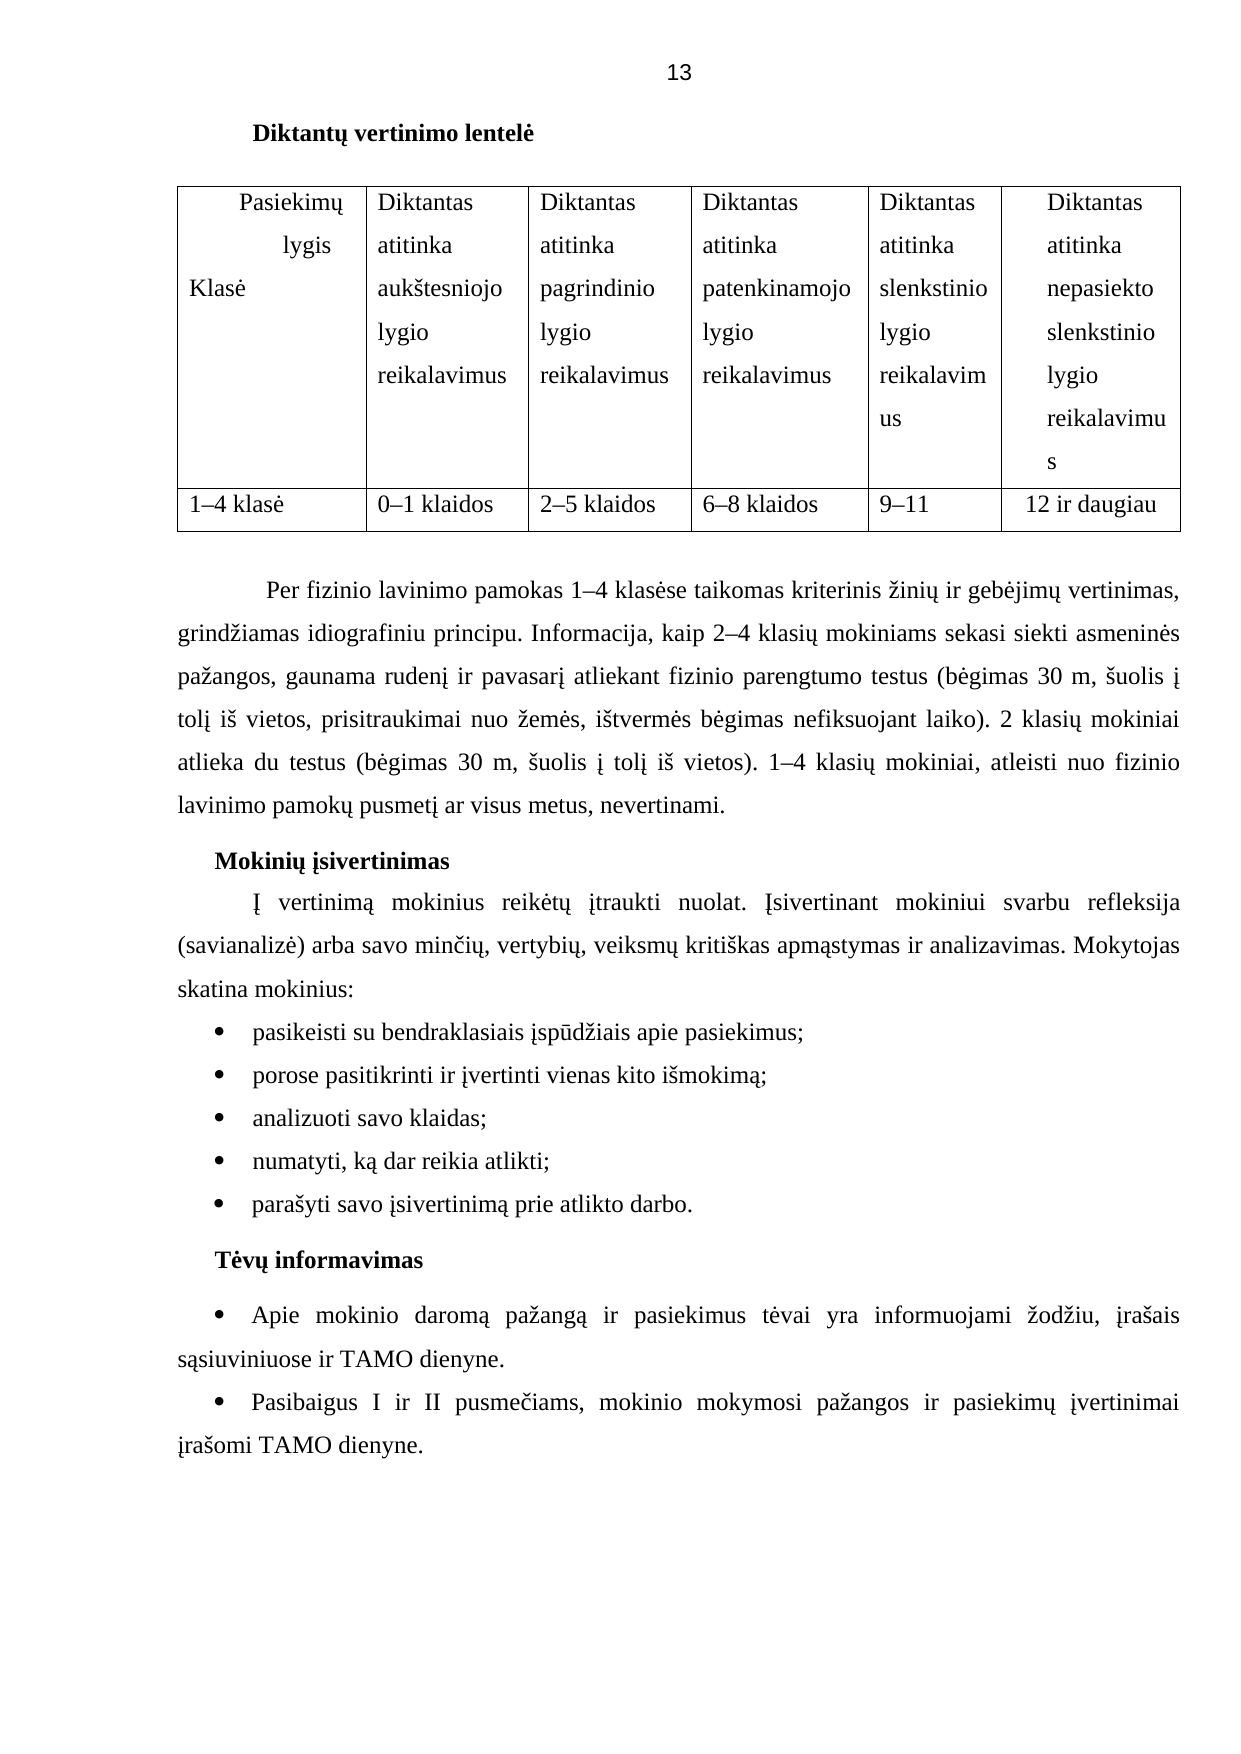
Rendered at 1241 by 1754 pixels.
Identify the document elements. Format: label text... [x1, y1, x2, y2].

text Į vertinimą mokinius reikėtų įtraukti nuolat. Įsivertinant mokiniui svarbu refleksija (savianalizė) arba savo minčių, vertybių, veiksmų kritiškas apmąstymas ir analizavimas. Mokytojas skatina mokinius: [177, 887, 1181, 1002]
list Pasibaigus I ir II pusmečiams, mokinio mokymosi pažangos ir pasiekimų įvertinimai įrašomi TAMO dienyne. [177, 1387, 1181, 1459]
table_cell 6–8 klaidos [692, 489, 868, 531]
list analizuoti savo klaidas; [215, 1103, 1181, 1132]
list porose pasitikrinti ir įvertinti vienas kito išmokimą; [215, 1060, 1181, 1089]
text Tėvų informavimas [177, 1245, 1181, 1274]
table_cell 2–5 klaidos [529, 489, 691, 531]
table_cell 1–4 klasė [178, 489, 366, 531]
list numatyti, ką dar reikia atlikti; [215, 1146, 1181, 1175]
table_cell 9–11 [869, 489, 1001, 531]
list parašyti savo įsivertinimą prie atlikto darbo. [214, 1189, 1181, 1218]
table_header Pasiekimų lygis Klasė [178, 187, 366, 488]
table_cell 0–1 klaidos [367, 489, 528, 531]
table_header Diktantas atitinka pagrindinio lygio reikalavimus [529, 187, 691, 488]
table_header Diktantas atitinka slenkstinio lygio reikalavimus [869, 187, 1001, 488]
table_header Diktantas atitinka nepasiekto slenkstinio lygio reikalavimus [1002, 187, 1180, 488]
list pasikeisti su bendraklasiais įspūdžiais apie pasiekimus; [215, 1017, 1181, 1046]
table_cell 12 ir daugiau [1002, 489, 1180, 531]
table_header Diktantas atitinka aukštesniojo lygio reikalavimus [367, 187, 528, 488]
list Apie mokinio daromą pažangą ir pasiekimus tėvai yra informuojami žodžiu, įrašais sąsiuviniuose ir TAMO dienyne. [177, 1301, 1181, 1372]
table_header Diktantas atitinka patenkinamojo lygio reikalavimus [692, 187, 868, 488]
text Per fizinio lavinimo pamokas 1–4 klasėse taikomas kriterinis žinių ir gebėjimų vertinimas, grindžiamas idiografiniu principu. Informacija, kaip 2–4 klasių mokiniams sekasi siekti asmeninės pažangos, gaunama rudenį ir pavasarį atliekant fizinio parengtumo testus (bėgimas 30 m, šuolis į tolį iš vietos, prisitraukimai nuo žemės, ištvermės bėgimas nefiksuojant laiko). 2 klasių mokiniai atlieka du testus (bėgimas 30 m, šuolis į tolį iš vietos). 1–4 klasių mokiniai, atleisti nuo fizinio lavinimo pamokų pusmetį ar visus metus, nevertinami. [177, 575, 1181, 819]
text Diktantų vertinimo lentelė [177, 118, 1181, 147]
text Mokinių įsivertinimas [177, 846, 1181, 875]
